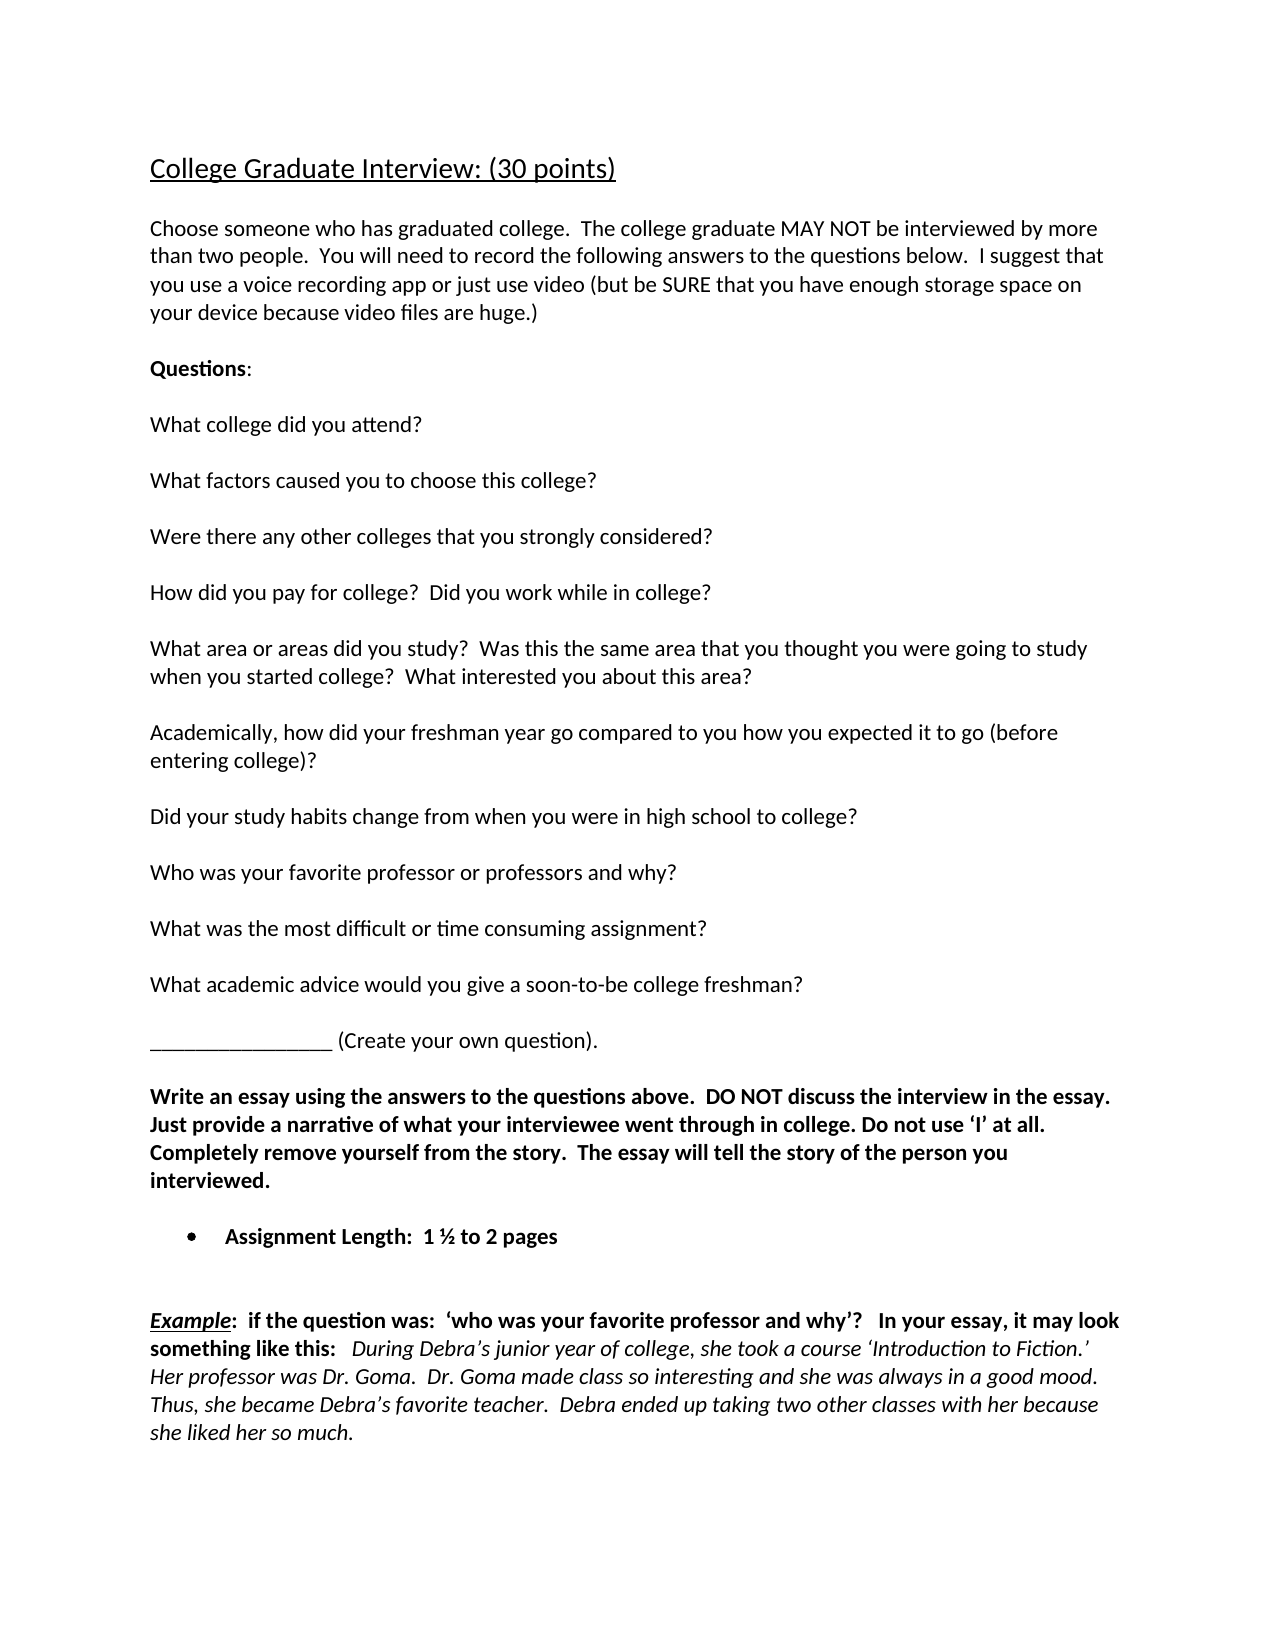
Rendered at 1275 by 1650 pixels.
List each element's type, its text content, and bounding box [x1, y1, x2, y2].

text Did your study habits change from when you were in high school to college? [150, 802, 1125, 830]
text What college did you attend? [150, 410, 1125, 438]
text Example: if the question was: ‘who was your favorite professor and why’? In your essay, it may look something like this: During Debra’s junior year of college, she took a course ‘Introduction to Fiction.’ Her professor was Dr. Goma. Dr. Goma made class so interesting and she was always in a good mood. Thus, she became Debra’s favorite teacher. Debra ended up taking two other classes with her because she liked her so much. [150, 1306, 1125, 1447]
text How did you pay for college? Did you work while in college? [150, 578, 1125, 606]
text ________________ (Create your own question). [150, 1026, 1125, 1054]
text What area or areas did you study? Was this the same area that you thought you were going to study when you started college? What interested you about this area? [150, 634, 1125, 690]
text Choose someone who has graduated college. The college graduate MAY NOT be interviewed by more than two people. You will need to record the following answers to the questions below. I suggest that you use a voice recording app or just use video (but be SURE that you have enough storage space on your device because video files are huge.) [150, 186, 1125, 326]
text Academically, how did your freshman year go compared to you how you expected it to go (before entering college)? [150, 718, 1125, 774]
text Questions: [150, 354, 1125, 382]
text Who was your favorite professor or professors and why? [150, 858, 1125, 886]
text What academic advice would you give a soon-to-be college freshman? [150, 970, 1125, 998]
text What factors caused you to choose this college? [150, 466, 1125, 494]
text Write an essay using the answers to the questions above. DO NOT discuss the interview in the essay. Just provide a narrative of what your interviewee went through in college. Do not use ‘I’ at all. Completely remove yourself from the story. The essay will tell the story of the person you interviewed. [150, 1082, 1125, 1194]
text What was the most difficult or time consuming assignment? [150, 914, 1125, 942]
text Were there any other colleges that you strongly considered? [150, 522, 1125, 550]
text College Graduate Interview: (30 points) [150, 150, 1125, 186]
list Assignment Length: 1 ½ to 2 pages [187, 1222, 1125, 1250]
